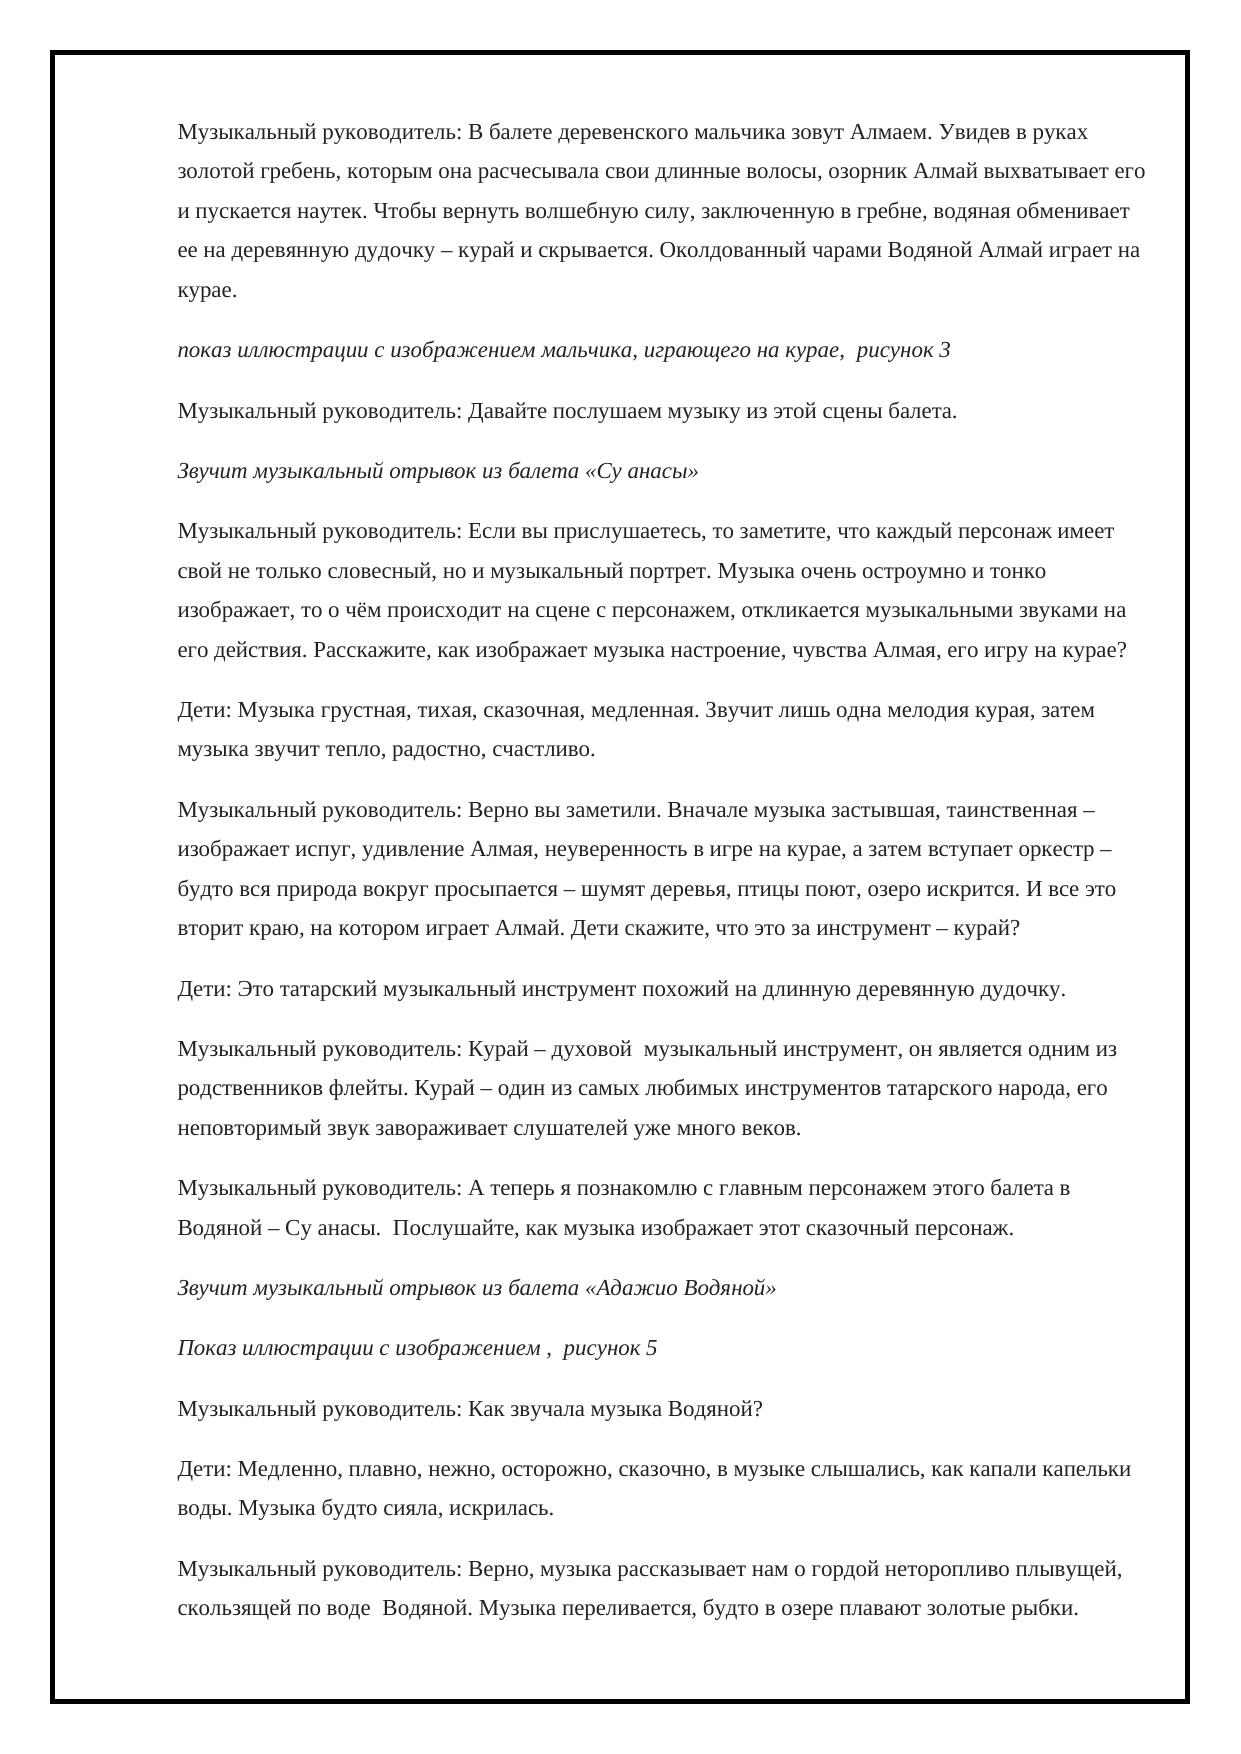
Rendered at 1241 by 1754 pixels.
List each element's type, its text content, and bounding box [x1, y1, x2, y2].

text Музыкальный руководитель: Если вы прислушаетесь, то заметите, что каждый персонаж имеет свой не только словесный, но и музыкальный портрет. Музыка очень остроумно и тонко изображает, то о чём происходит на сцене с персонажем, откликается музыкальными звуками на его действия. Расскажите, как изображает музыка настроение, чувства Алмая, его игру на курае? [177, 517, 1152, 662]
text Музыкальный руководитель: В балете деревенского мальчика зовут Алмаем. Увидев в руках золотой гребень, которым она расчесывала свои длинные волосы, озорник Алмай выхватывает его и пускается наутек. Чтобы вернуть волшебную силу, заключенную в гребне, водяная обменивает ее на деревянную дудочку – курай и скрывается. Околдованный чарами Водяной Алмай играет на курае. [177, 118, 1152, 302]
text Музыкальный руководитель: Как звучала музыка Водяной? [177, 1394, 1152, 1421]
text Музыкальный руководитель: Курай – духовой музыкальный инструмент, он является одним из родственников флейты. Курай – один из самых любимых инструментов татарского народа, его неповторимый звук завораживает слушателей уже много веков. [177, 1035, 1152, 1140]
text Музыкальный руководитель: Давайте послушаем музыку из этой сцены балета. [177, 397, 1152, 423]
text Показ иллюстрации с изображением , рисунок 5 [177, 1334, 1152, 1361]
text Звучит музыкальный отрывок из балета «Адажио Водяной» [177, 1274, 1152, 1300]
text Звучит музыкальный отрывок из балета «Су анасы» [177, 457, 1152, 483]
text Музыкальный руководитель: Верно вы заметили. Вначале музыка застывшая, таинственная – изображает испуг, удивление Алмая, неуверенность в игре на курае, а затем вступает оркестр – будто вся природа вокруг просыпается – шумят деревья, птицы поют, озеро искрится. И все это вторит краю, на котором играет Алмай. Дети скажите, что это за инструмент – курай? [177, 796, 1152, 941]
text показ иллюстрации с изображением мальчика, играющего на курае, рисунок 3 [177, 336, 1152, 363]
text Музыкальный руководитель: А теперь я познакомлю с главным персонажем этого балета в Водяной – Су анасы. Послушайте, как музыка изображает этот сказочный персонаж. [177, 1174, 1152, 1240]
text Дети: Это татарский музыкальный инструмент похожий на длинную деревянную дудочку. [177, 974, 1152, 1001]
text Дети: Медленно, плавно, нежно, осторожно, сказочно, в музыке слышались, как капали капельки воды. Музыка будто сияла, искрилась. [177, 1455, 1152, 1521]
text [177, 1555, 1152, 1621]
text Дети: Музыка грустная, тихая, сказочная, медленная. Звучит лишь одна мелодия курая, затем музыка звучит тепло, радостно, счастливо. [177, 696, 1152, 762]
